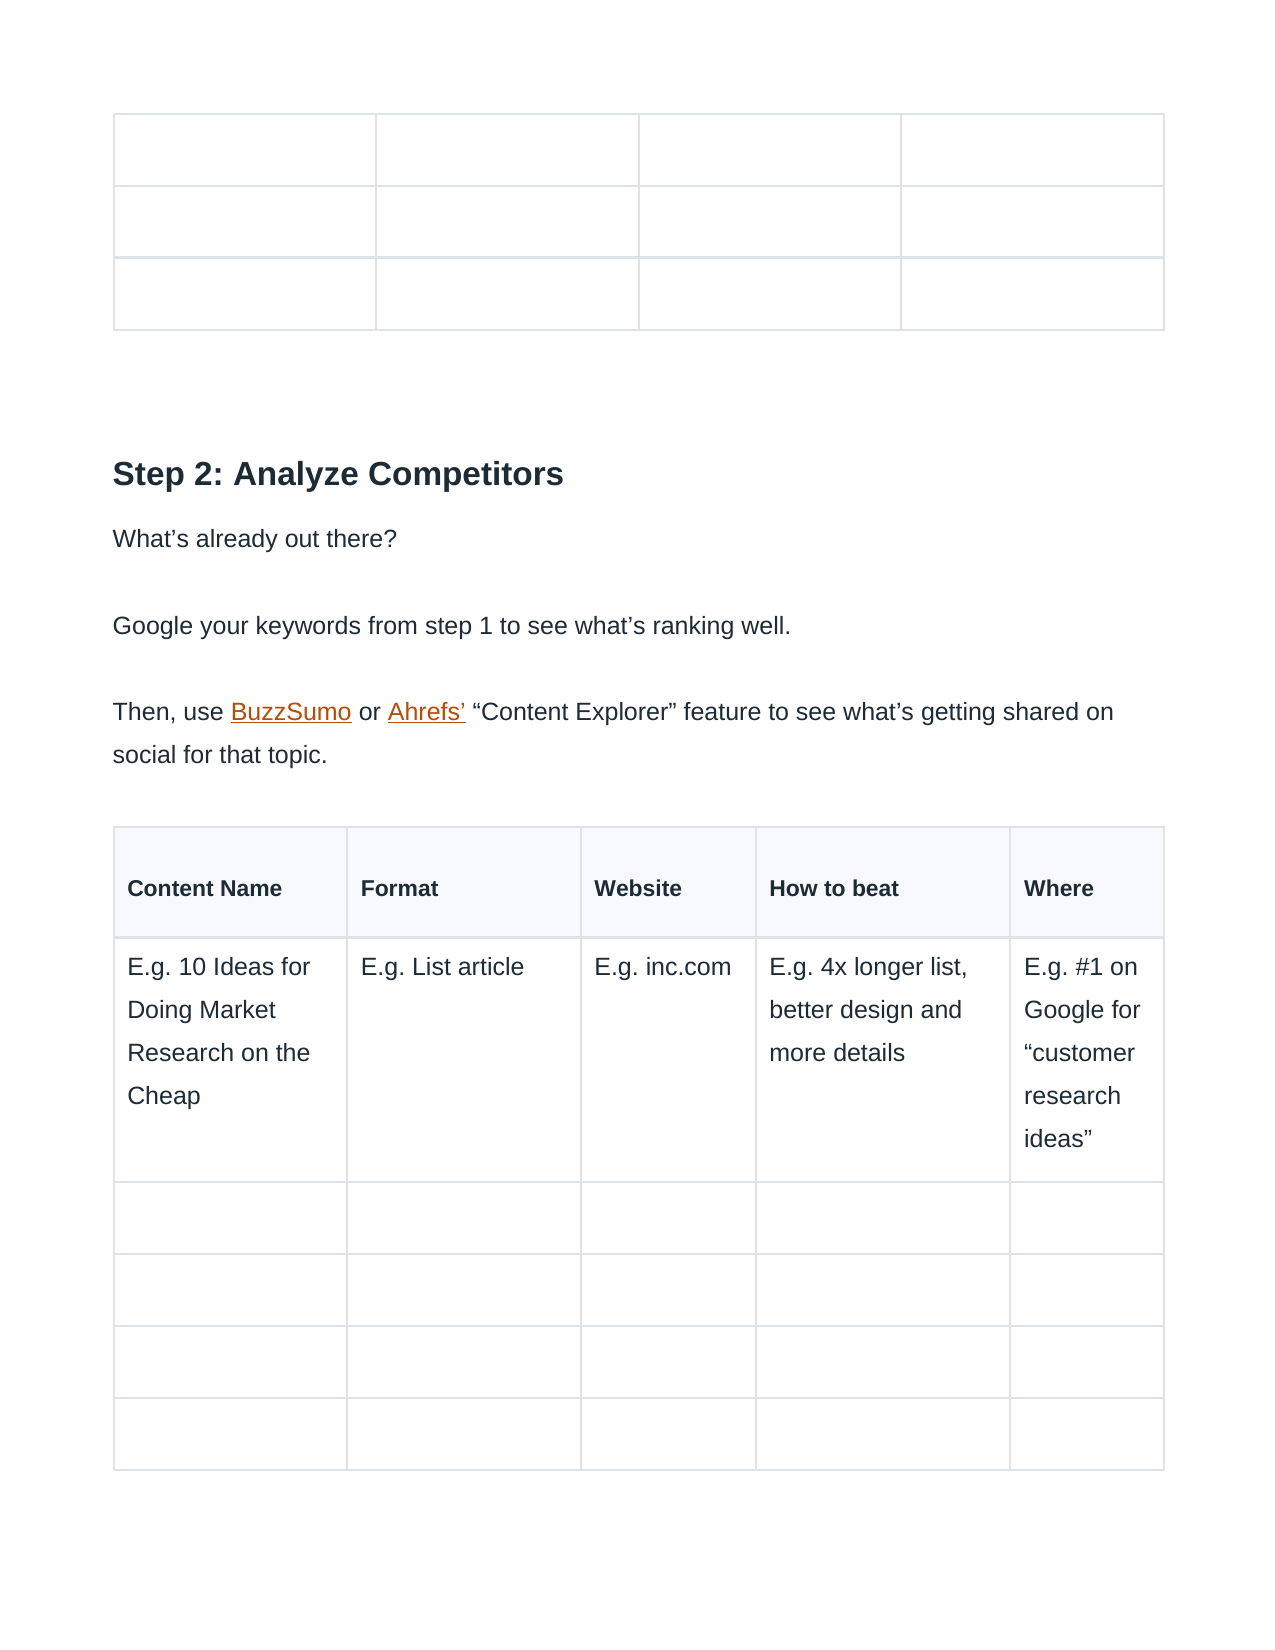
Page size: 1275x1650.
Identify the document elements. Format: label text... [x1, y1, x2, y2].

table_cell E.g. 10 Ideas for Doing Market Research on the Cheap [115, 939, 346, 1181]
table_cell [640, 187, 900, 256]
table_cell [377, 115, 638, 184]
table_cell E.g. #1 on Google for “customer research ideas” [1011, 939, 1163, 1181]
table_cell [757, 1183, 1009, 1253]
table_cell [348, 1327, 580, 1397]
table_cell [348, 1255, 580, 1325]
table_cell [582, 1255, 755, 1325]
table_cell [640, 259, 900, 328]
table_header Where [1011, 828, 1163, 936]
table_cell [348, 1183, 580, 1253]
table_cell [1011, 1399, 1163, 1469]
table_cell [902, 259, 1163, 328]
table_cell [115, 187, 375, 256]
text Then, use BuzzSumo or Ahrefs’ “Content Explorer” feature to see what’s getting shared on social for that topic. [112, 697, 1162, 769]
table_cell [582, 1399, 755, 1469]
table_cell [377, 187, 638, 256]
table_cell [1011, 1327, 1163, 1397]
table_header How to beat [757, 828, 1009, 936]
table_cell [582, 1327, 755, 1397]
table_cell [902, 187, 1163, 256]
table_cell [115, 1255, 346, 1325]
table_cell [902, 115, 1163, 184]
table_cell [115, 259, 375, 328]
table_cell [640, 115, 900, 184]
table_cell [1011, 1255, 1163, 1325]
table_cell [757, 1327, 1009, 1397]
subtitle Step 2: Analyze Competitors [112, 454, 1162, 493]
table_cell [115, 115, 375, 184]
table_cell E.g. inc.com [582, 939, 755, 1181]
table_cell [377, 259, 638, 328]
table_header Content Name [115, 828, 346, 936]
text Google your keywords from step 1 to see what’s ranking well. [112, 611, 1162, 639]
table_cell [115, 1327, 346, 1397]
table_cell E.g. 4x longer list, better design and more details [757, 939, 1009, 1181]
table_cell [1011, 1183, 1163, 1253]
table_header Website [582, 828, 755, 936]
table_cell [115, 1183, 346, 1253]
table_header Format [348, 828, 580, 936]
table_cell E.g. List article [348, 939, 580, 1181]
table_cell [757, 1399, 1009, 1469]
table_cell [757, 1255, 1009, 1325]
text What’s already out there? [112, 524, 1162, 553]
table_cell [348, 1399, 580, 1469]
table_cell [115, 1399, 346, 1469]
table_cell [582, 1183, 755, 1253]
